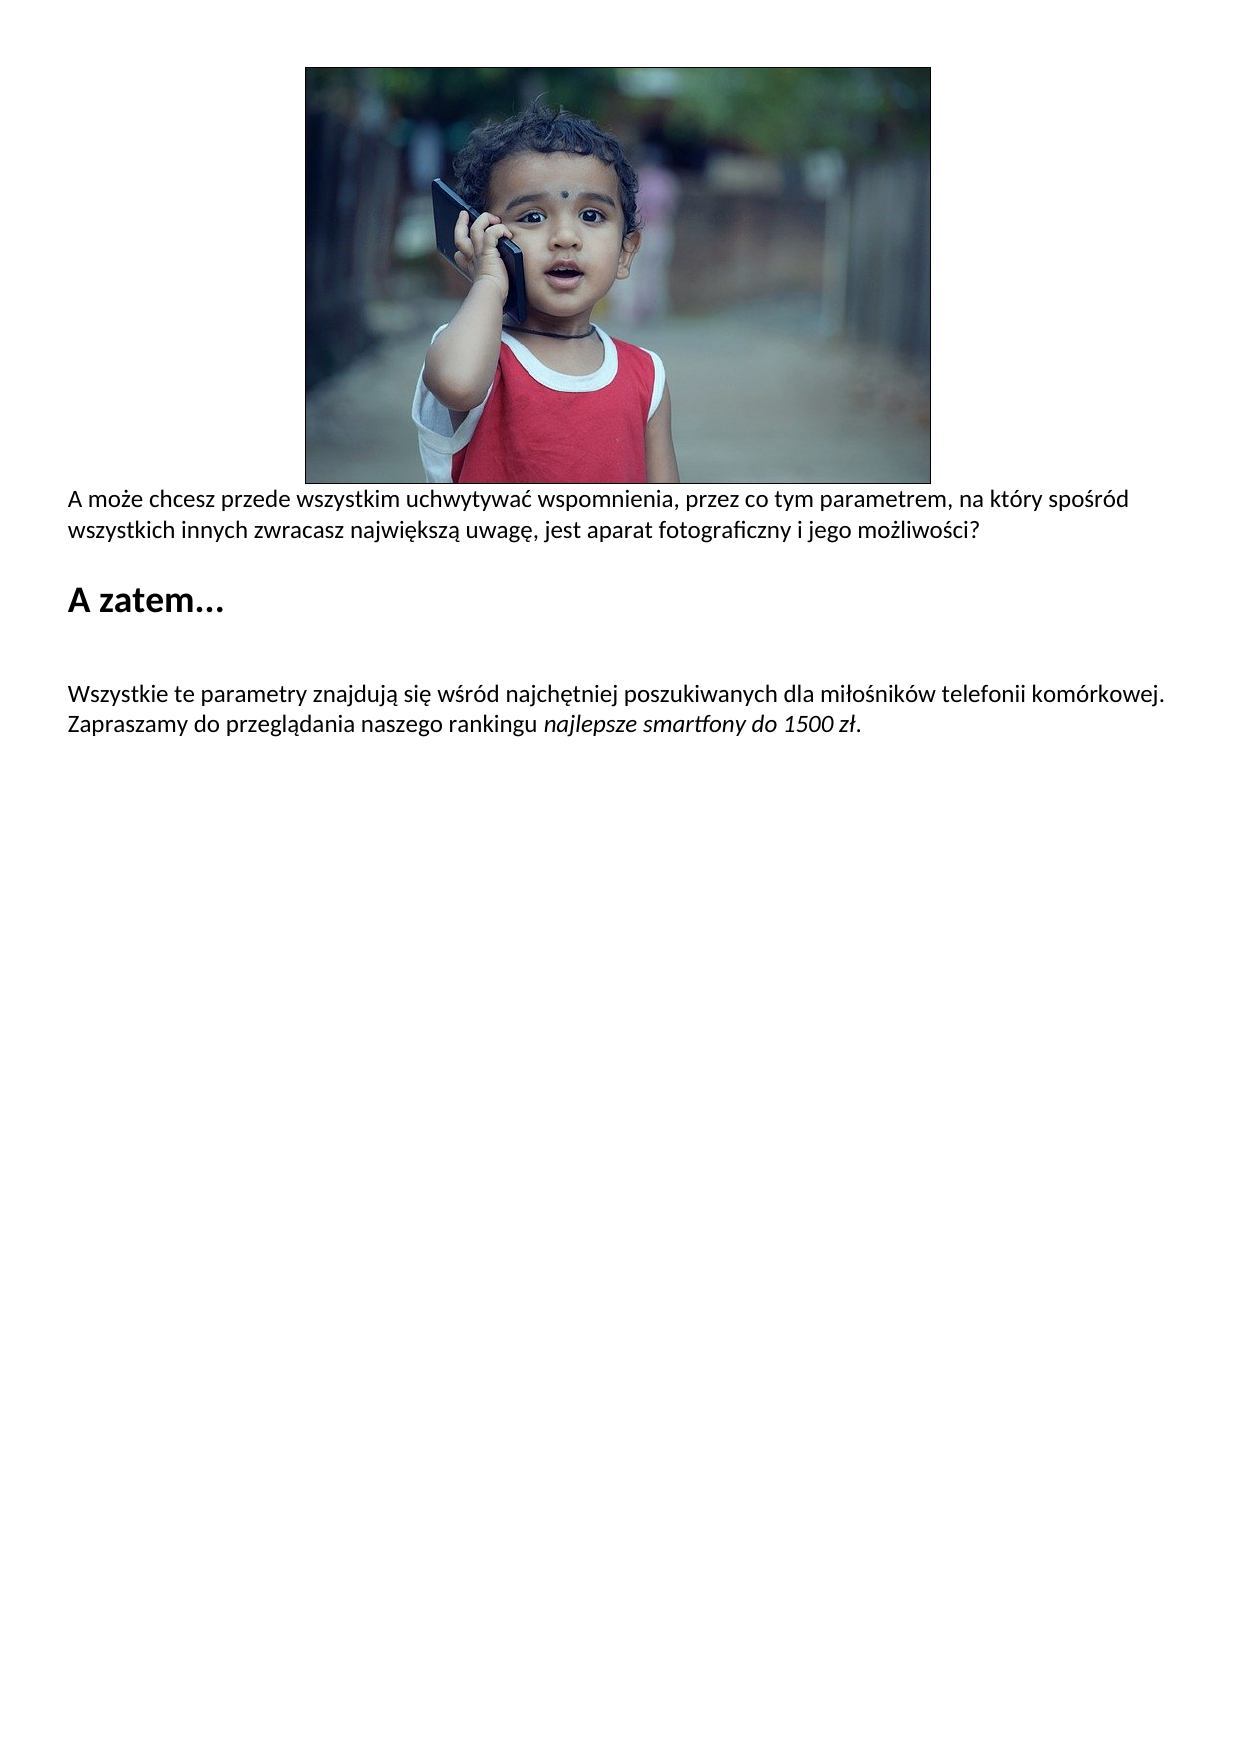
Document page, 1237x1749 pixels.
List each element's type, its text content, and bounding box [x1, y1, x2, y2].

picture [306, 68, 930, 483]
text A może chcesz przede wszystkim uchwytywać wspomnienia, przez co tym parametrem, na który spośród wszystkich innych zwracasz największą uwagę, jest aparat fotograficzny i jego możliwości? [68, 483, 1169, 544]
text Wszystkie te parametry znajdują się wśród najchętniej poszukiwanych dla miłośników telefonii komórkowej. Zapraszamy do przeglądania naszego rankingu najlepsze smartfony do 1500 zł. [68, 678, 1169, 739]
text A zatem... [68, 576, 1169, 621]
